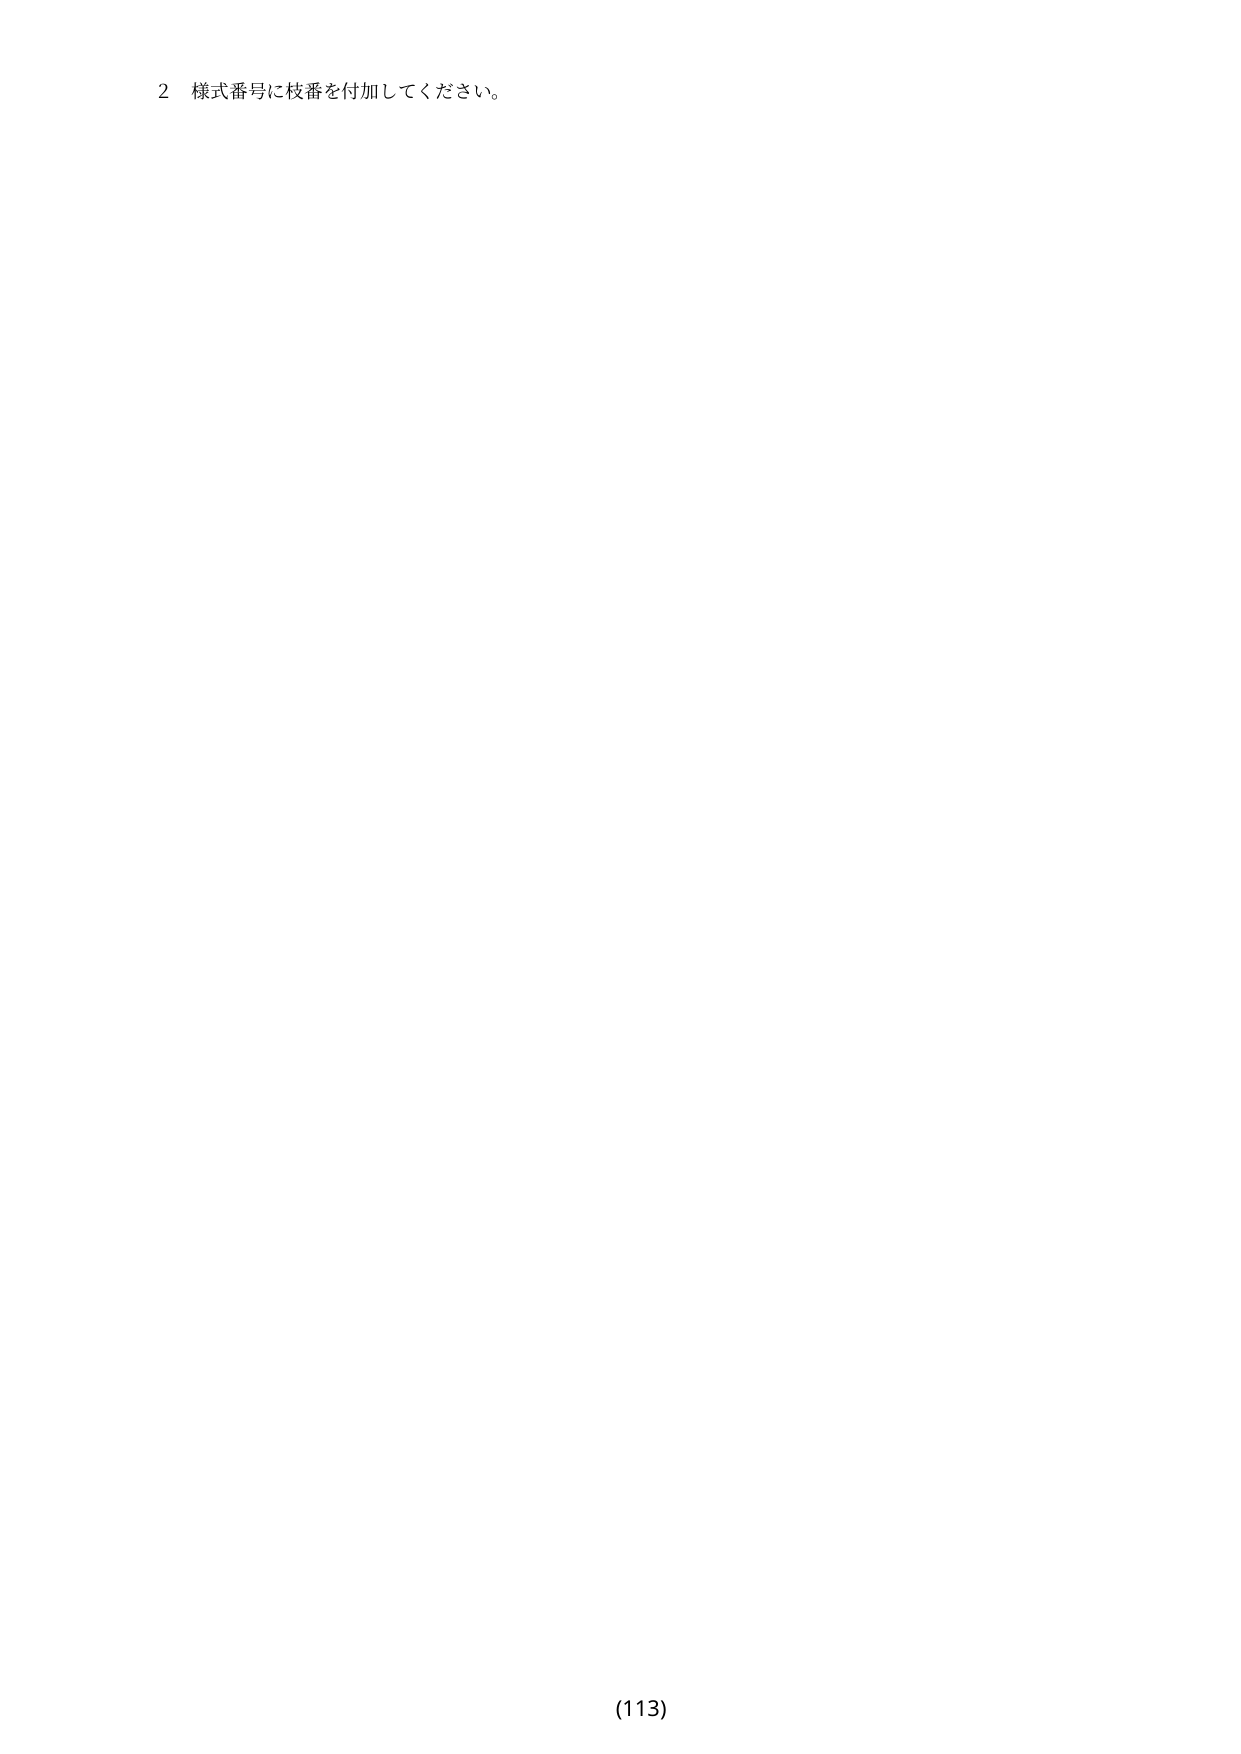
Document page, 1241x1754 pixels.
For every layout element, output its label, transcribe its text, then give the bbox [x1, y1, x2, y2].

text ２ 様式番号に枝番を付加してください。 [135, 75, 1146, 107]
